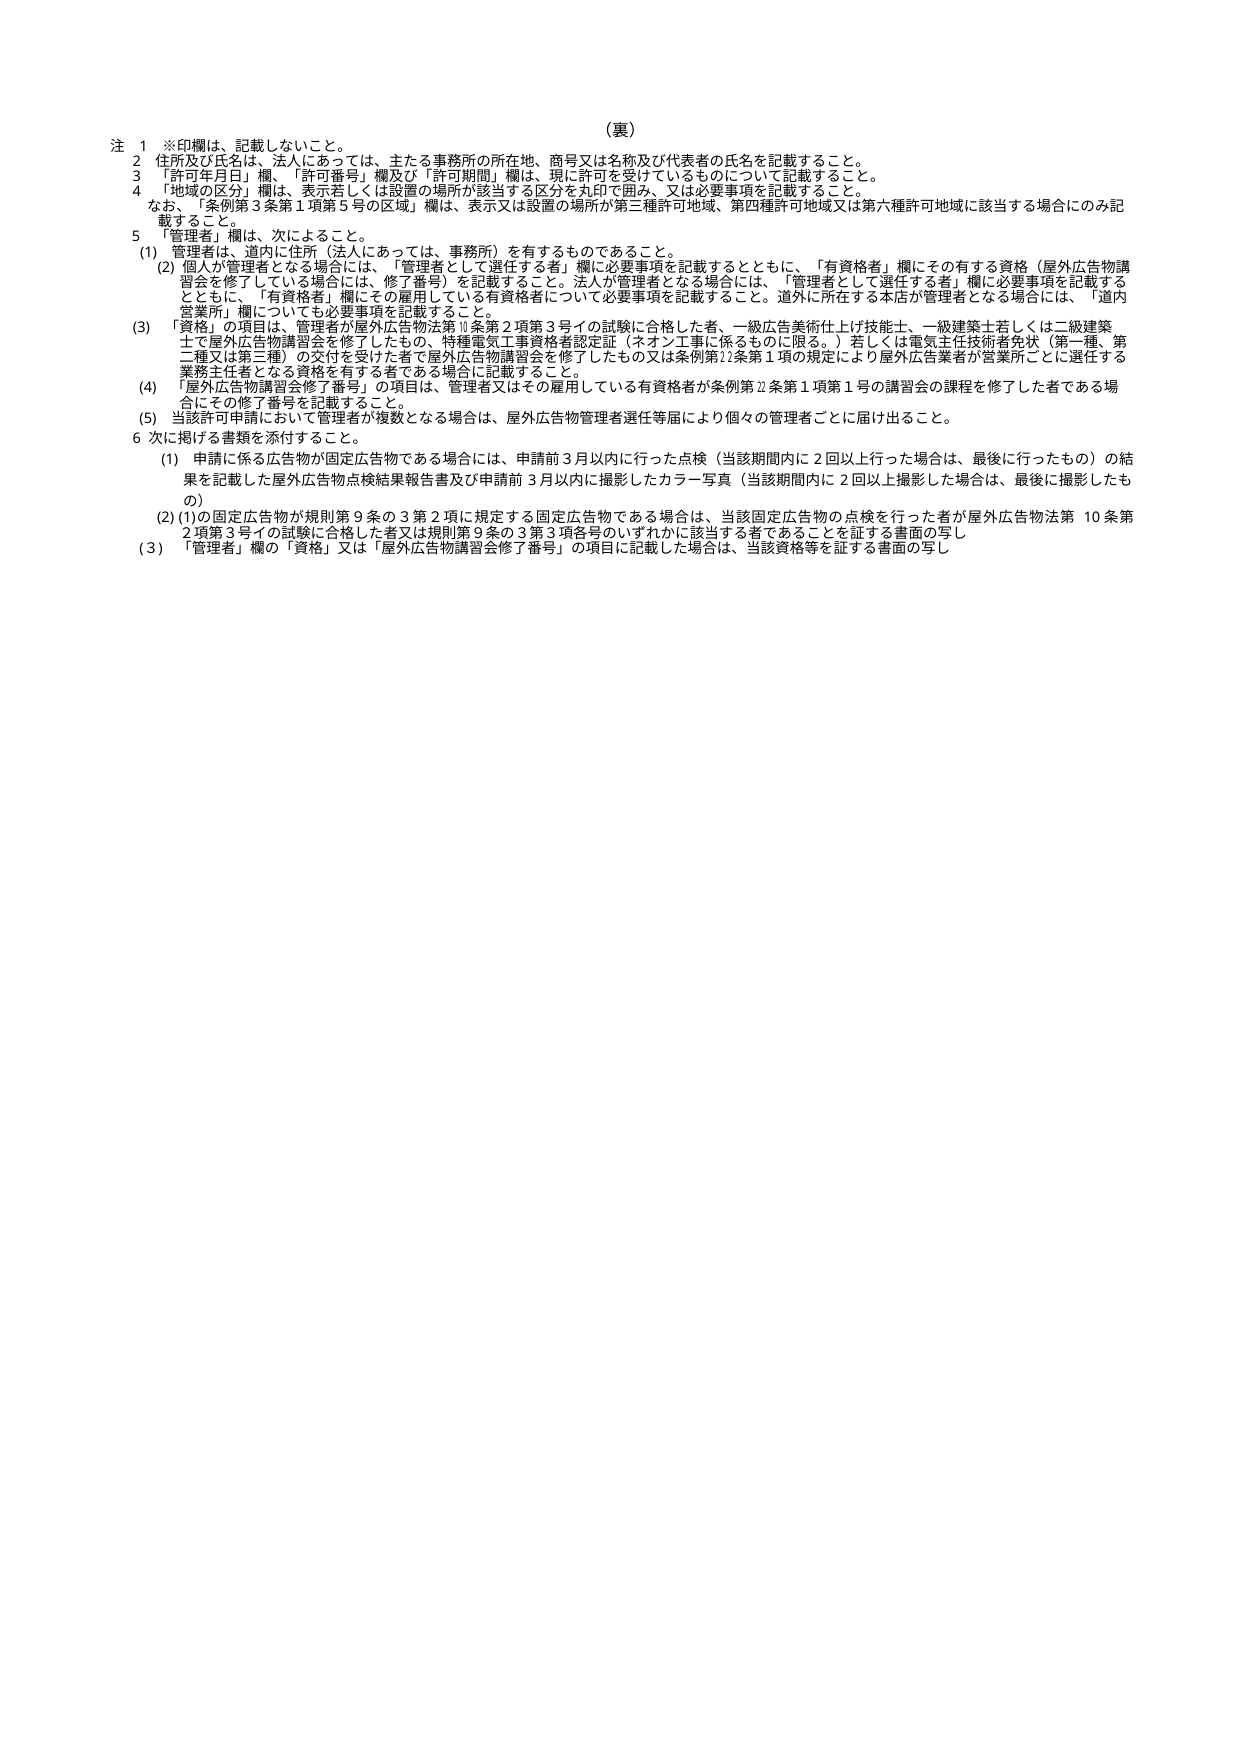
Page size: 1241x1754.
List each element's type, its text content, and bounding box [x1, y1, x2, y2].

text (2) 個人が管理者となる場合には、「管理者として選任する者」欄に必要事項を記載するとともに、「有資格者」欄にその有する資格（屋外広告物講 [106, 260, 1134, 275]
text 業務主任者となる資格を有する者である場合に記載すること。 [106, 366, 1134, 381]
text 習会を修了している場合には、修了番号）を記載すること。法人が管理者となる場合には、「管理者として選任する者」欄に必要事項を記載する [106, 275, 1134, 290]
text 注 1 ※印欄は、記載しないこと。 [106, 139, 1134, 154]
text 4 「地域の区分」欄は、表示若しくは設置の場所が該当する区分を丸印で囲み、又は必要事項を記載すること。 [106, 184, 1134, 199]
text 二種又は第三種）の交付を受けた者で屋外広告物講習会を修了したもの又は条例第２２条第１項の規定により屋外広告業者が営業所ごとに選任する [106, 351, 1134, 366]
text 3 「許可年月日」欄、「許可番号」欄及び「許可期間」欄は、現に許可を受けているものについて記載すること。 [106, 169, 1134, 184]
text （裏） [106, 124, 1134, 139]
text 5 「管理者」欄は、次によること。 [106, 230, 1134, 245]
text 士で屋外広告物講習会を修了したもの、特種電気工事資格者認定証（ネオン工事に係るものに限る。）若しくは電気主任技術者免状（第一種、第 [106, 336, 1134, 351]
text (３) 「管理者」欄の「資格」又は「屋外広告物講習会修了番号」の項目に記載した場合は、当該資格等を証する書面の写し [106, 541, 1134, 556]
text 合にその修了番号を記載すること。 [106, 396, 1134, 411]
text (2) (1)の固定広告物が規則第９条の３第２項に規定する固定広告物である場合は、当該固定広告物の点検を行った者が屋外広告物法第10条第 ２項第３号イの試験に合格した者又は規則第９条の３第３項各号のいずれかに該当する者であることを証する書面の写し [106, 511, 1134, 541]
text なお、「条例第３条第１項第５号の区域」欄は、表示又は設置の場所が第三種許可地域、第四種許可地域又は第六種許可地域に該当する場合にのみ記 [106, 199, 1134, 215]
text (4) 「屋外広告物講習会修了番号」の項目は、管理者又はその雇用している有資格者が条例第22条第１項第１号の講習会の課程を修了した者である場 [106, 381, 1134, 396]
text (3) 「資格」の項目は、管理者が屋外広告物法第10条第２項第３号イの試験に合格した者、一級広告美術仕上げ技能士、一級建築士若しくは二級建築 [106, 320, 1134, 336]
text (5) 当該許可申請において管理者が複数となる場合は、屋外広告物管理者選任等届により個々の管理者ごとに届け出ること。 [106, 411, 1134, 426]
text (1) 管理者は、道内に住所（法人にあっては、事務所）を有するものであること。 [106, 245, 1134, 260]
text 2 住所及び氏名は、法人にあっては、主たる事務所の所在地、商号又は名称及び代表者の氏名を記載すること。 [106, 154, 1134, 169]
text 6 次に掲げる書類を添付すること。 [106, 426, 1134, 447]
text 載すること。 [106, 215, 1134, 230]
text (1) 申請に係る広告物が固定広告物である場合には、申請前３月以内に行った点検（当該期間内に2回以上行った場合は、最後に行ったもの）の結果を記載した屋外広告物点検結果報告書及び申請前3月以内に撮影したカラー写真（当該期間内に2回以上撮影した場合は、最後に撮影したもの） [161, 447, 1134, 511]
text 営業所」欄についても必要事項を記載すること。 [106, 305, 1134, 320]
text とともに、「有資格者」欄にその雇用している有資格者について必要事項を記載すること。道外に所在する本店が管理者となる場合には、「道内 [106, 290, 1134, 305]
